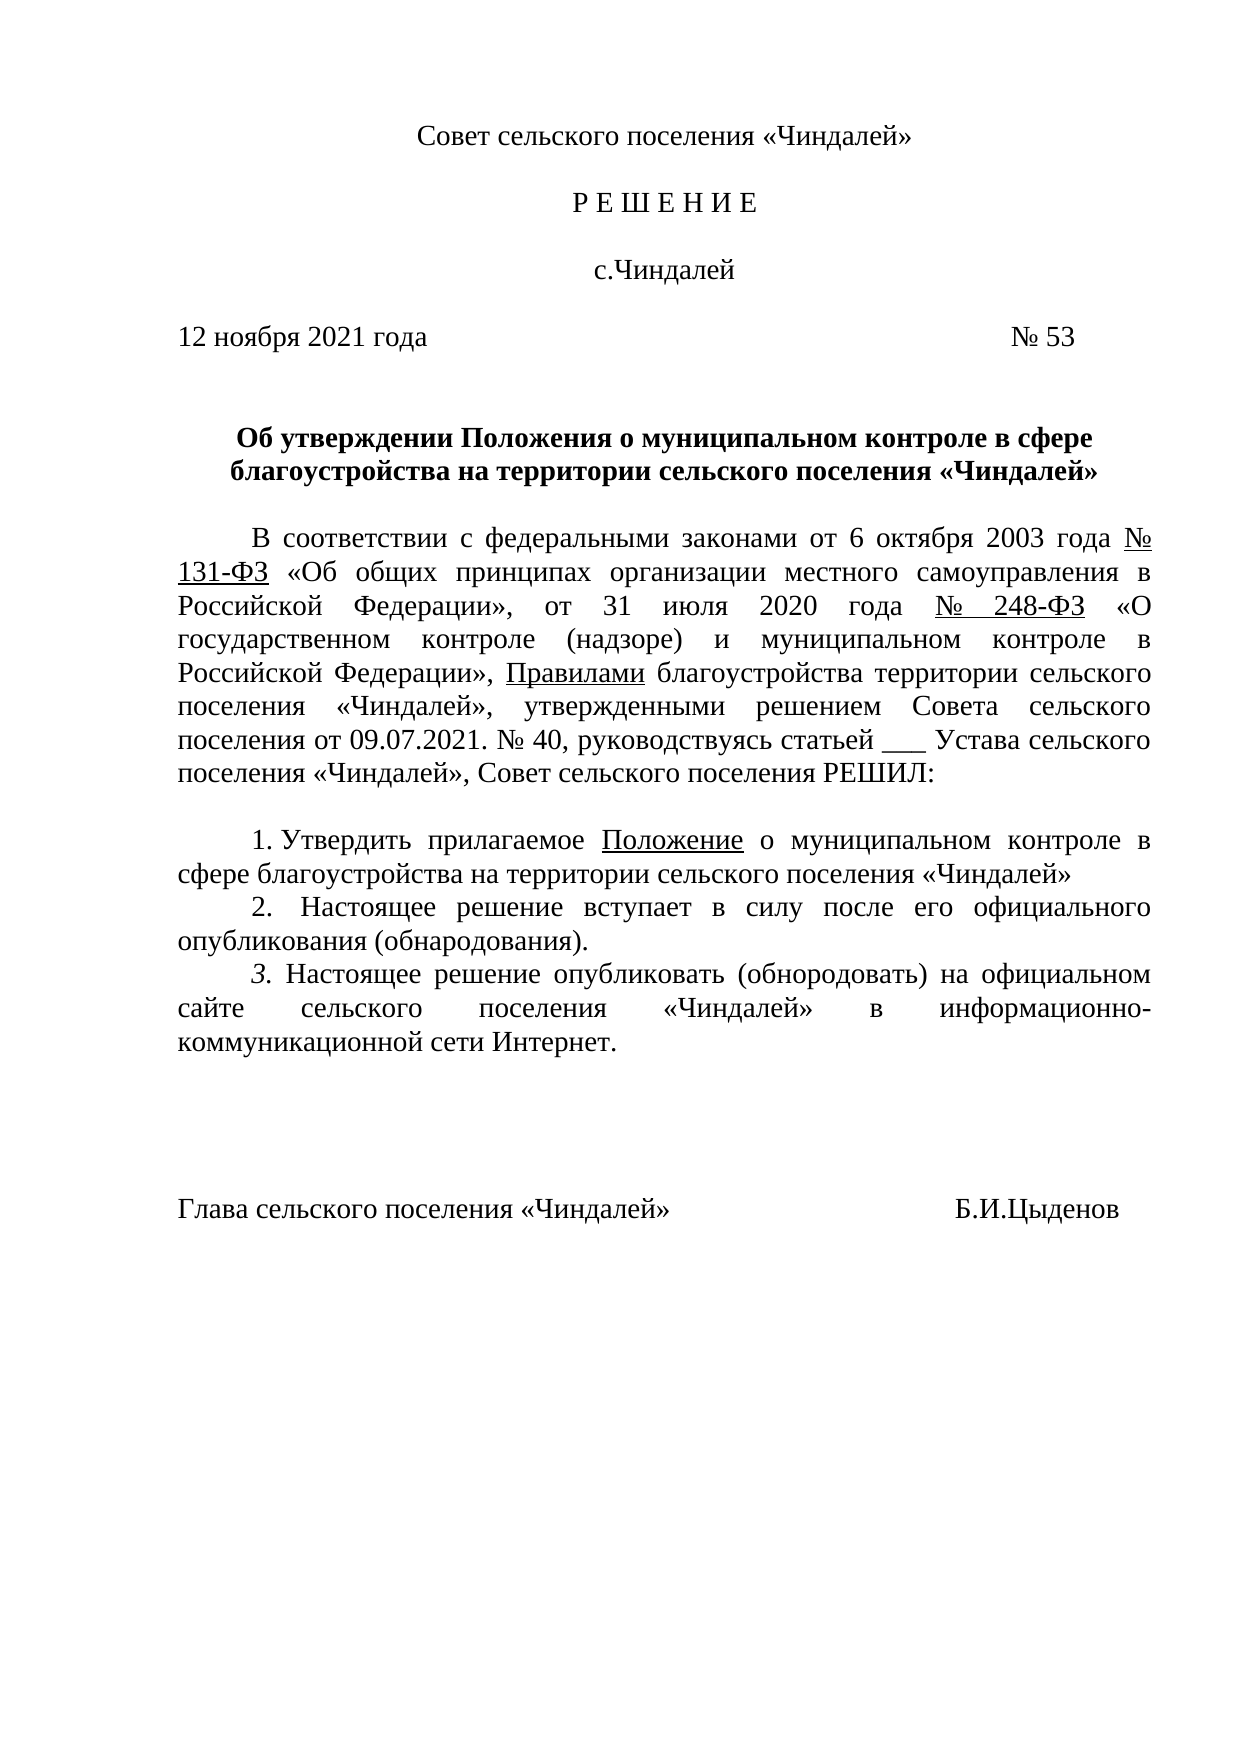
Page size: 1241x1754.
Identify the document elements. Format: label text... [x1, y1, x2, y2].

text 3. Настоящее решение опубликовать (обнородовать) на официальном сайте сельского поселения «Чиндалей» в информационно-коммуникационной сети Интернет. [177, 957, 1152, 1057]
text 1. Утвердить прилагаемое Положение о муниципальном контроле в сфере благоустройства на территории сельского поселения «Чиндалей» [177, 822, 1152, 889]
text с.Чиндалей [177, 252, 1152, 286]
text 2. Настоящее решение вступает в силу после его официального опубликования (обнародования). [177, 889, 1152, 957]
text В соответствии с федеральными законами от 6 октября 2003 года № 131-ФЗ «Об общих принципах организации местного самоуправления в Российской Федерации», от 31 июля 2020 года № 248-ФЗ «О государственном контроле (надзоре) и муниципальном контроле в Российской Федерации», Правилами благоустройства территории сельского поселения «Чиндалей», утвержденными решением Совета сельского поселения от 09.07.2021. № 40, руководствуясь статьей ___ Устава сельского поселения «Чиндалей», Совет сельского поселения РЕШИЛ: [177, 521, 1152, 789]
text Глава сельского поселения «Чиндалей» Б.И.Цыденов [177, 1191, 1152, 1225]
text Совет сельского поселения «Чиндалей» [177, 118, 1152, 152]
text Об утверждении Положения о муниципальном контроле в сфере благоустройства на территории сельского поселения «Чиндалей» [177, 420, 1152, 487]
text 12 ноября 2021 года № 53 [177, 319, 1152, 353]
text Р Е Ш Е Н И Е [177, 185, 1152, 219]
